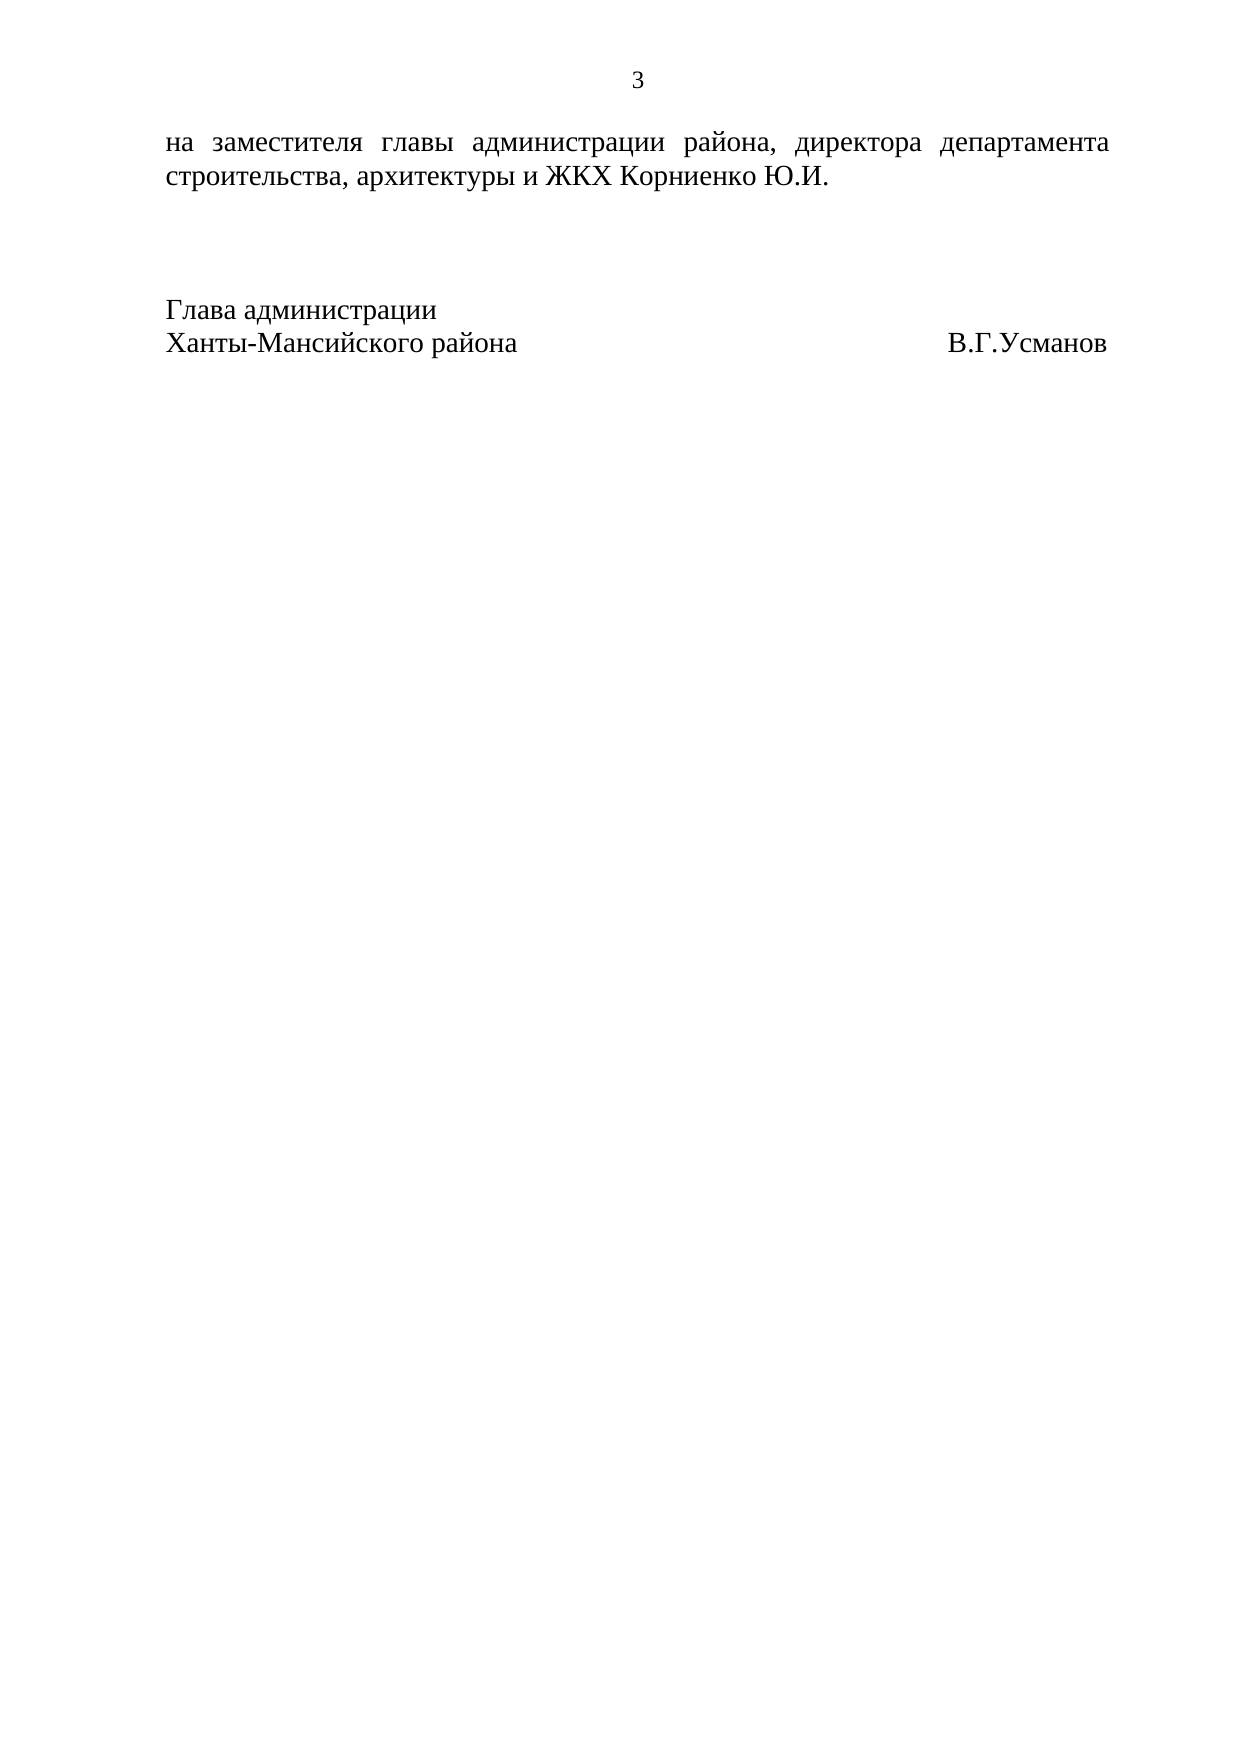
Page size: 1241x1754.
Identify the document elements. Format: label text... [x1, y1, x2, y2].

text Глава администрации [165, 292, 1110, 325]
text Ханты-Мансийского района В.Г.Усманов [165, 325, 1110, 359]
text на заместителя главы администрации района, директора департамента строительства, архитектуры и ЖКХ Корниенко Ю.И. [165, 124, 1110, 191]
